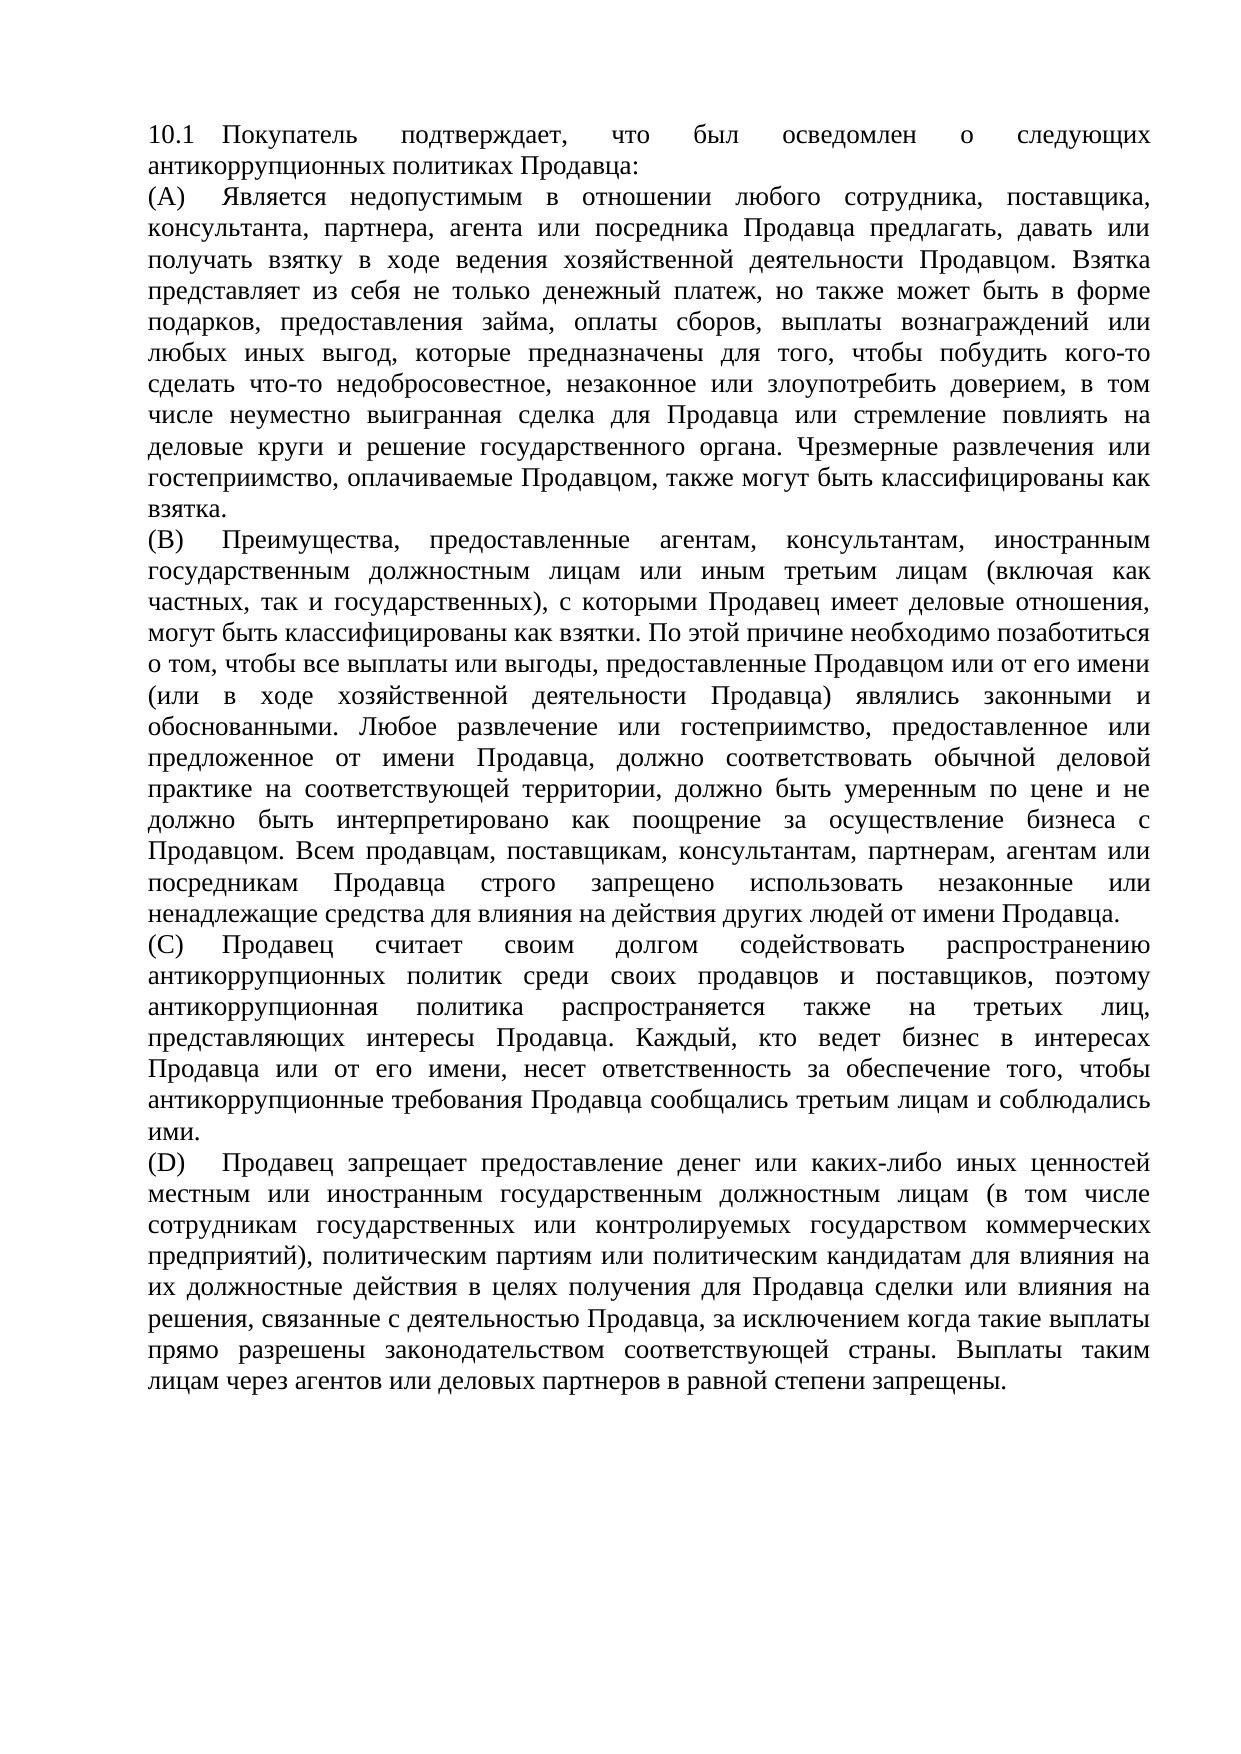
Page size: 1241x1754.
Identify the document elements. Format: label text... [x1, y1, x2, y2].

text (A) Является недопустимым в отношении любого сотрудника, поставщика, консультанта, партнера, агента или посредника Продавца предлагать, давать или получать взятку в ходе ведения хозяйственной деятельности Продавцом. Взятка представляет из себя не только денежный платеж, но также может быть в форме подарков, предоставления займа, оплаты сборов, выплаты вознаграждений или любых иных выгод, которые предназначены для того, чтобы побудить кого-то сделать что-то недобросовестное, незаконное или злоупотребить доверием, в том числе неуместно выигранная сделка для Продавца или стремление повлиять на деловые круги и решение государственного органа. Чрезмерные развлечения или гостеприимство, оплачиваемые Продавцом, также могут быть классифицированы как взятка. [148, 180, 1152, 523]
text 10.1 Покупатель подтверждает, что был осведомлен о следующих антикоррупционных политиках Продавца: [148, 118, 1152, 180]
text (D) Продавец запрещает предоставление денег или каких-либо иных ценностей местным или иностранным государственным должностным лицам (в том числе сотрудникам государственных или контролируемых государством коммерческих предприятий), политическим партиям или политическим кандидатам для влияния на их должностные действия в целях получения для Продавца сделки или влияния на решения, связанные с деятельностью Продавца, за исключением когда такие выплаты прямо разрешены законодательством соответствующей страны. Выплаты таким лицам через агентов или деловых партнеров в равной степени запрещены. [148, 1146, 1152, 1395]
text (C) Продавец считает своим долгом содействовать распространению антикоррупционных политик среди своих продавцов и поставщиков, поэтому антикоррупционная политика распространяется также на третьих лиц, представляющих интересы Продавца. Каждый, кто ведет бизнес в интересах Продавца или от его имени, несет ответственность за обеспечение того, чтобы антикоррупционные требования Продавца сообщались третьим лицам и соблюдались ими. [148, 928, 1152, 1146]
text (B) Преимущества, предоставленные агентам, консультантам, иностранным государственным должностным лицам или иным третьим лицам (включая как частных, так и государственных), с которыми Продавец имеет деловые отношения, могут быть классифицированы как взятки. По этой причине необходимо позаботиться о том, чтобы все выплаты или выгоды, предоставленные Продавцом или от его имени (или в ходе хозяйственной деятельности Продавца) являлись законными и обоснованными. Любое развлечение или гостеприимство, предоставленное или предложенное от имени Продавца, должно соответствовать обычной деловой практике на соответствующей территории, должно быть умеренным по цене и не должно быть интерпретировано как поощрение за осуществление бизнеса с Продавцом. Всем продавцам, поставщикам, консультантам, партнерам, агентам или посредникам Продавца строго запрещено использовать незаконные или ненадлежащие средства для влияния на действия других людей от имени Продавца. [148, 523, 1152, 928]
